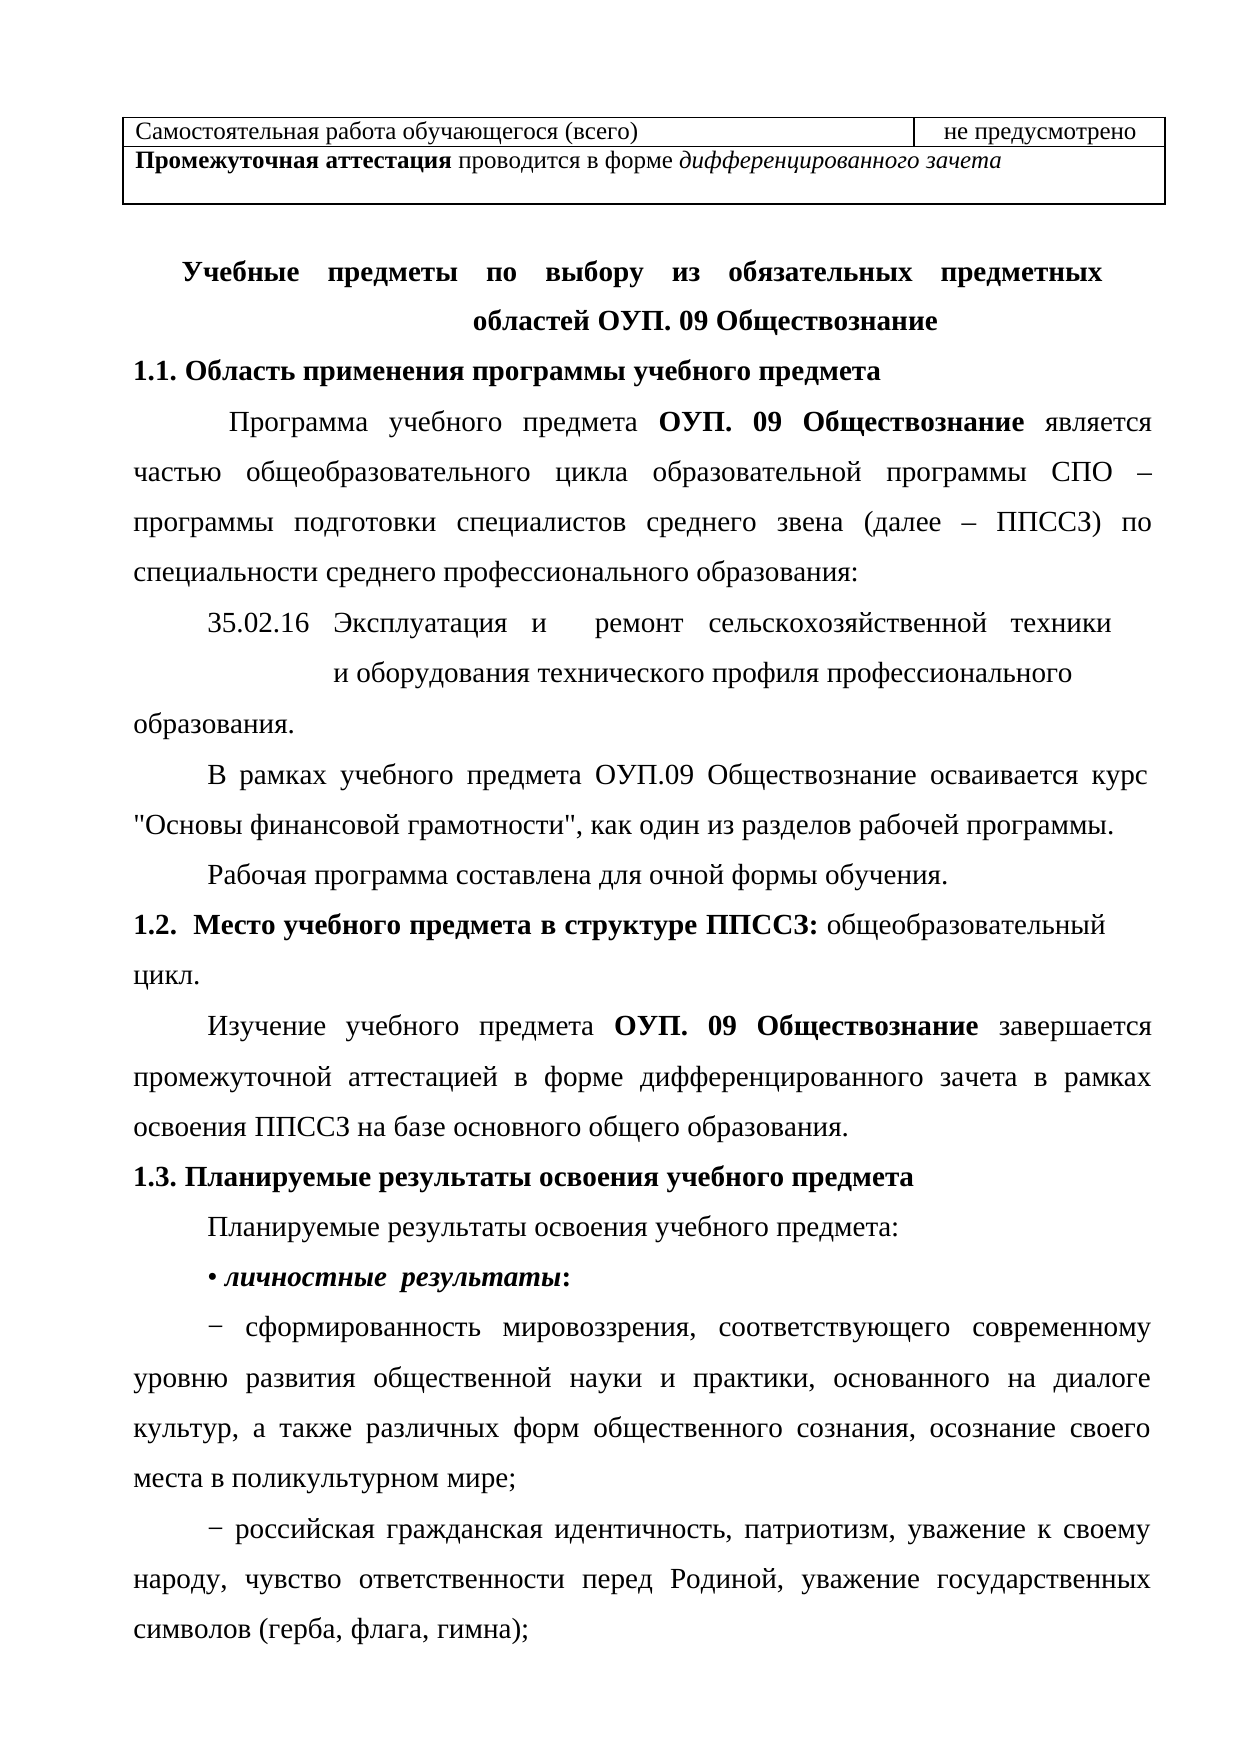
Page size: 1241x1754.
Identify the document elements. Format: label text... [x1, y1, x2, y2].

subtitle Планируемые результаты освоения учебного предмета [133, 1160, 1240, 1193]
text Учебные предметы по выбору из обязательных предметных областей ОУП. 09 Обществознание [181, 254, 1102, 337]
text Программа учебного предмета ОУП. 09 Обществознание является частью общеобразовательного цикла образовательной программы СПО – программы подготовки специалистов среднего звена (далее – ППССЗ) по специальности среднего профессионального образования: [133, 404, 1152, 588]
table_header не предусмотрено [915, 118, 1164, 146]
text − российская гражданская идентичность, патриотизм, уважение к своему народу, чувство ответственности перед Родиной, уважение государственных символов (герба, флага, гимна); [133, 1511, 1151, 1645]
text Изучение учебного предмета ОУП. 09 Обществознание завершается промежуточной аттестацией в форме дифференцированного зачета в рамках освоения ППССЗ на базе основного общего образования. [133, 1008, 1152, 1143]
text В рамках учебного предмета ОУП.09 Обществознание осваивается курс "Основы финансовой грамотности", как один из разделов рабочей программы. [133, 757, 1173, 841]
subtitle Область применения программы учебного предмета [133, 353, 1240, 387]
table_header Самостоятельная работа обучающегося (всего) [124, 118, 913, 146]
text − сформированность мировоззрения, соответствующего современному уровню развития общественной науки и практики, основанного на диалоге культур, а также различных форм общественного сознания, осознание своего места в поликультурном мире; [133, 1309, 1151, 1494]
text Рабочая программа составлена для очной формы обучения. [207, 858, 1240, 891]
table_cell Промежуточная аттестация проводится в форме дифференцированного зачета [124, 147, 1164, 203]
text 35.02.16 Эксплуатация и ремонт сельскохозяйственной техники и оборудования технического профиля профессионального образования. [133, 605, 1151, 740]
subtitle личностные результаты: [207, 1259, 1240, 1292]
text Планируемые результаты освоения учебного предмета: [207, 1209, 1240, 1242]
list Место учебного предмета в структуре ППССЗ: общеобразовательный цикл. [133, 907, 1152, 991]
